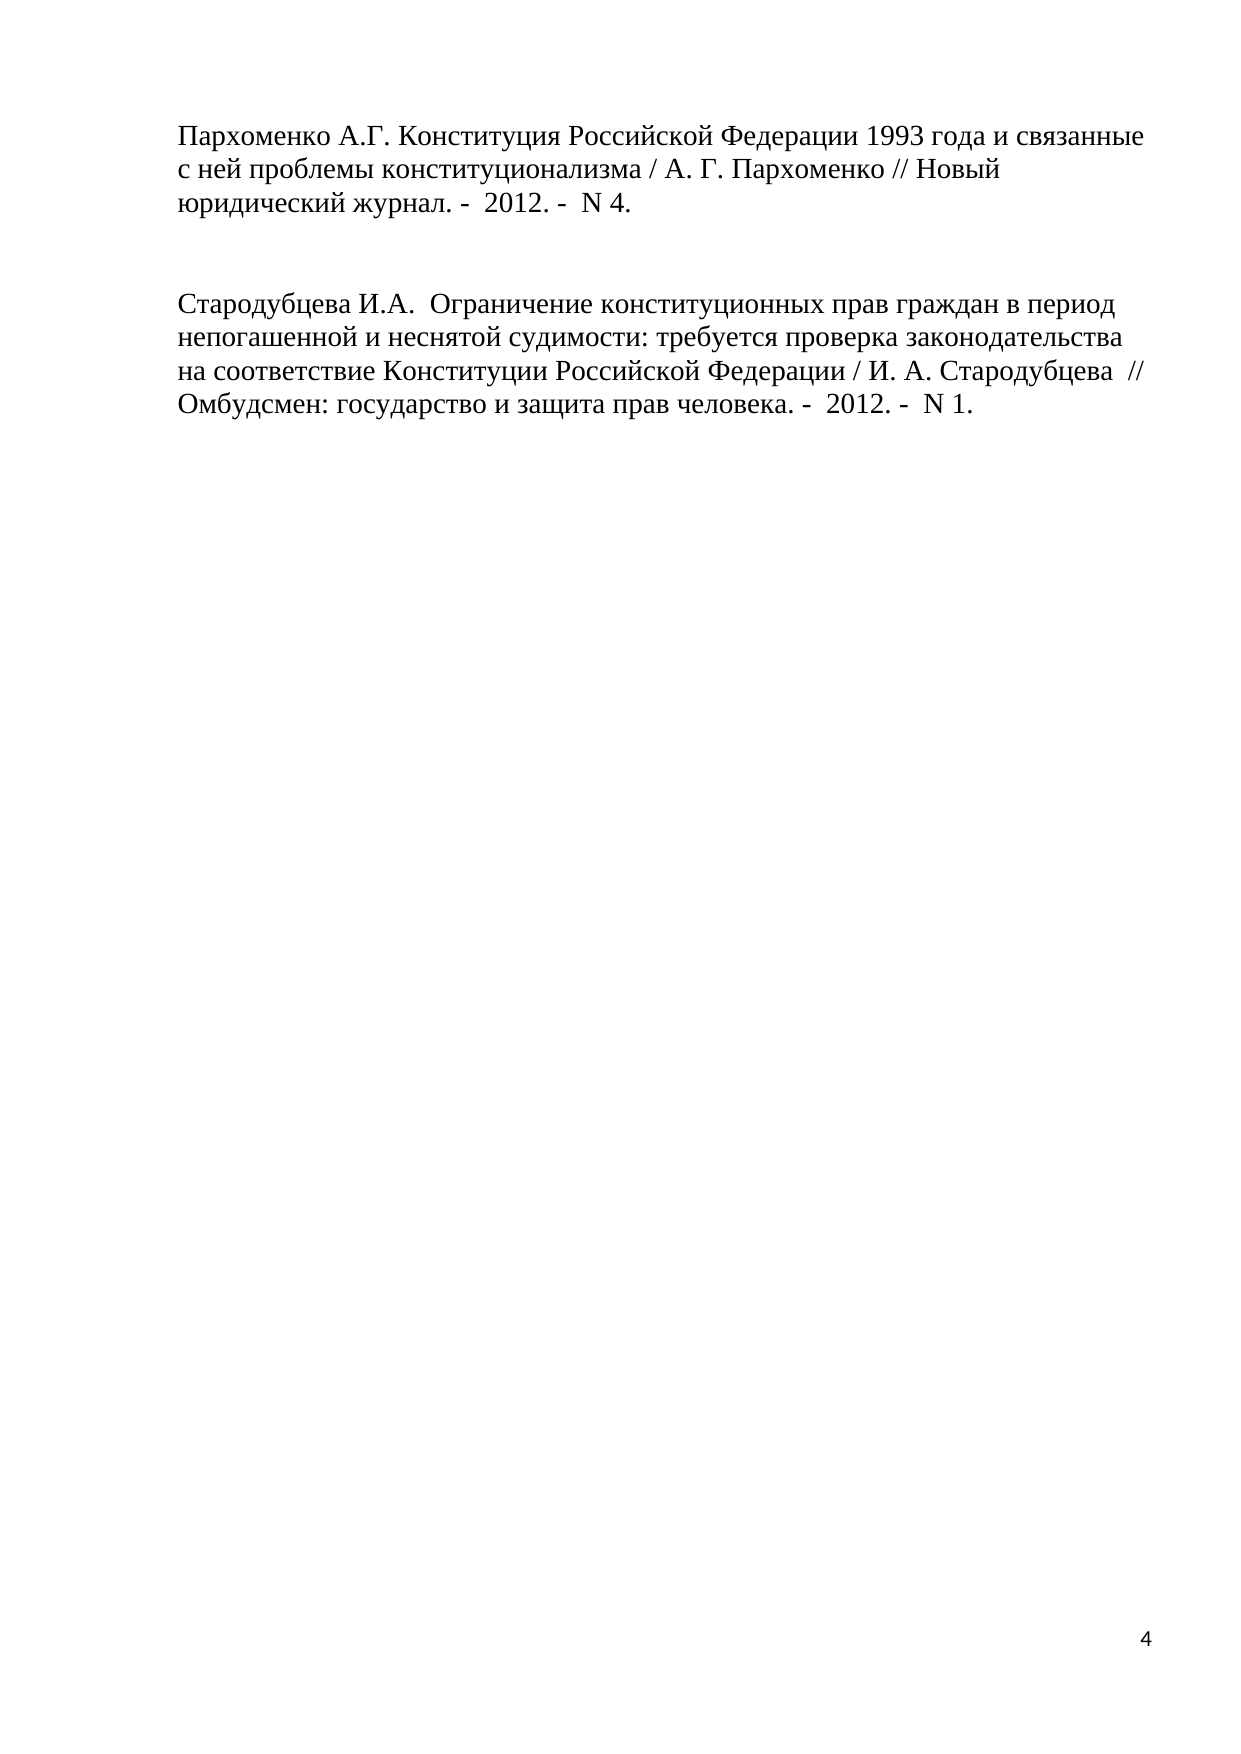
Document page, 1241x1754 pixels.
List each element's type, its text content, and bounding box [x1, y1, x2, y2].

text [177, 118, 1152, 219]
text Стародубцева И.А. Ограничение конституционных прав граждан в период непогашенной и неснятой судимости: требуется проверка законодательства на соответствие Конституции Российской Федерации / И. А. Стародубцева // Омбудсмен: государство и защита прав человека. - 2012. - N 1. [177, 252, 1152, 420]
